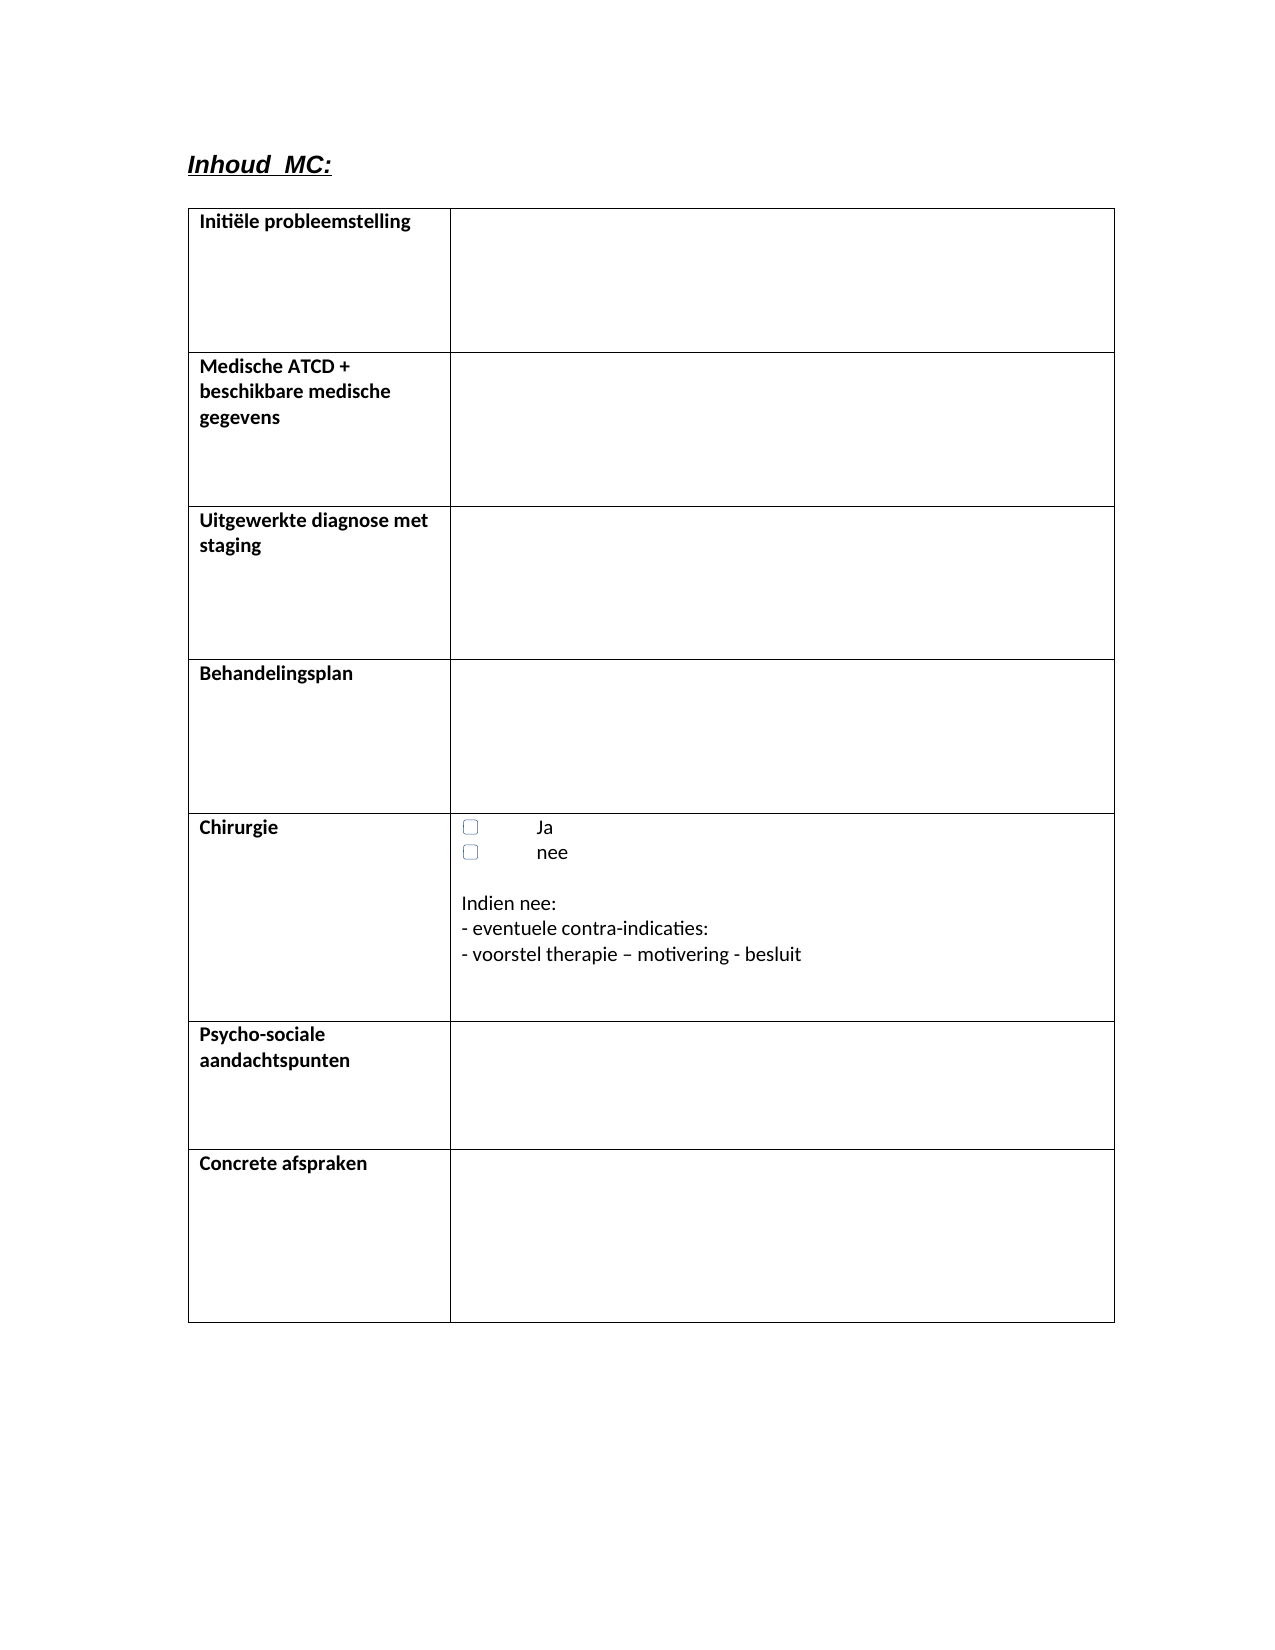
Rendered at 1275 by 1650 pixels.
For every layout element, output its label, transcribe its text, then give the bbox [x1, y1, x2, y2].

table_header Initiële probleemstelling [189, 209, 450, 352]
text Inhoud MC: [187, 150, 1087, 179]
table_cell [451, 353, 1114, 506]
table_cell [451, 507, 1114, 659]
table_cell Behandelingsplan [189, 660, 450, 813]
table_cell Psycho-sociale aandachtspunten [189, 1022, 450, 1149]
table_cell [451, 1022, 1114, 1149]
table_cell Uitgewerkte diagnose met staging [189, 507, 450, 659]
table_cell Ja nee Indien nee: - eventuele contra-indicaties: - voorstel therapie – motivering - besluit [451, 814, 1114, 1021]
table_cell Chirurgie [189, 814, 450, 1021]
table_cell [451, 660, 1114, 813]
table_cell [451, 1150, 1114, 1322]
table_cell Medische ATCD + beschikbare medische gegevens [189, 353, 450, 506]
table_cell Concrete afspraken [189, 1150, 450, 1322]
table_header [451, 209, 1114, 352]
